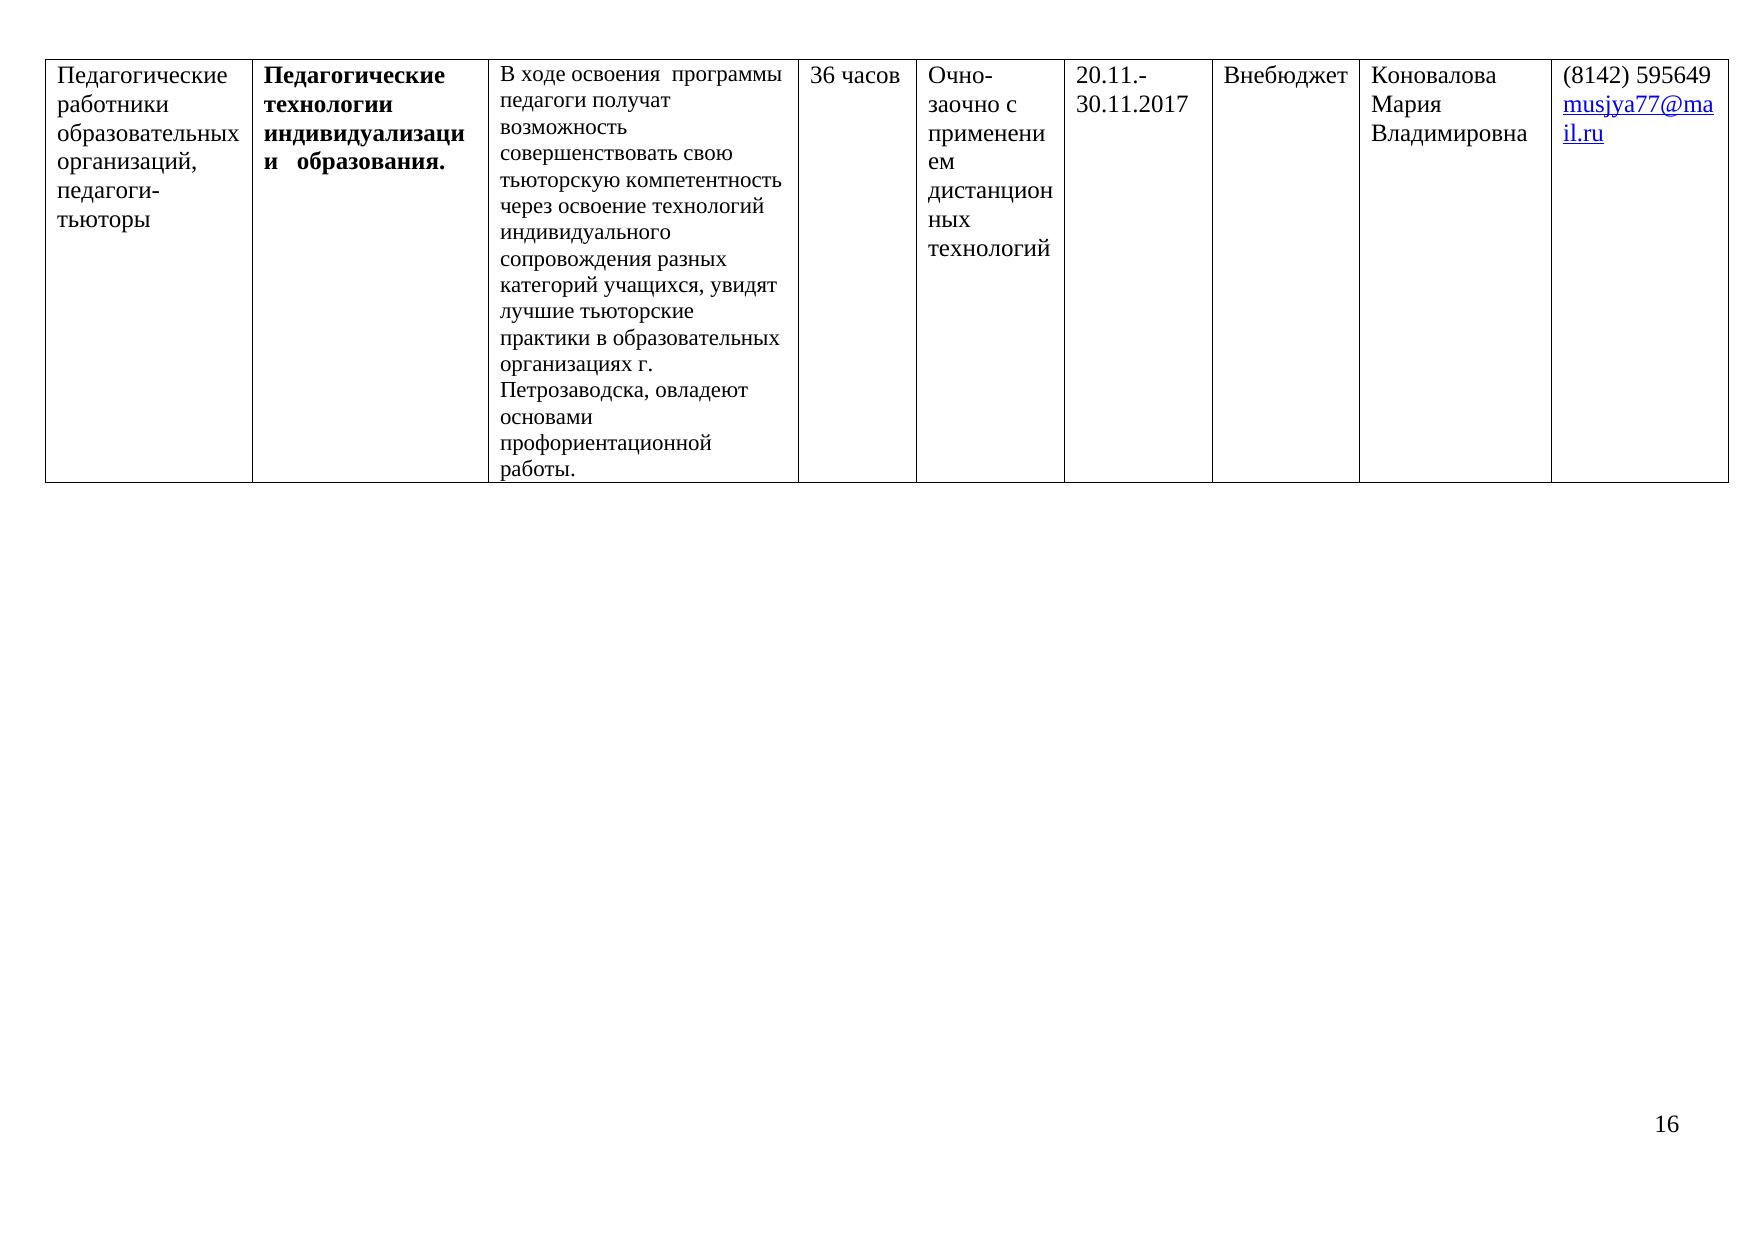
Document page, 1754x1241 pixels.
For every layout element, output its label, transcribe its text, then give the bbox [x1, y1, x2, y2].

table_cell Педагогические технологии индивидуализации образования. [253, 60, 488, 482]
table_cell В ходе освоения программы педагоги получат возможность совершенствовать свою тьюторскую компетентность через освоение технологий индивидуального сопровождения разных категорий учащихся, увидят лучшие тьюторские практики в образовательных организациях г. Петрозаводска, овладеют основами профориентационной работы. [489, 60, 798, 482]
table_cell 36 часов [799, 60, 916, 482]
table_cell Коновалова Мария Владимировна [1360, 60, 1551, 482]
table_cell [1552, 60, 1728, 482]
table_cell Очно-заочно с применением дистанционных технологий [917, 60, 1064, 482]
table_cell Внебюджет [1213, 60, 1359, 482]
table_cell 20.11.- 30.11.2017 [1065, 60, 1212, 482]
table_cell Педагогические работники образовательных организаций, педагоги-тьюторы [46, 60, 252, 482]
